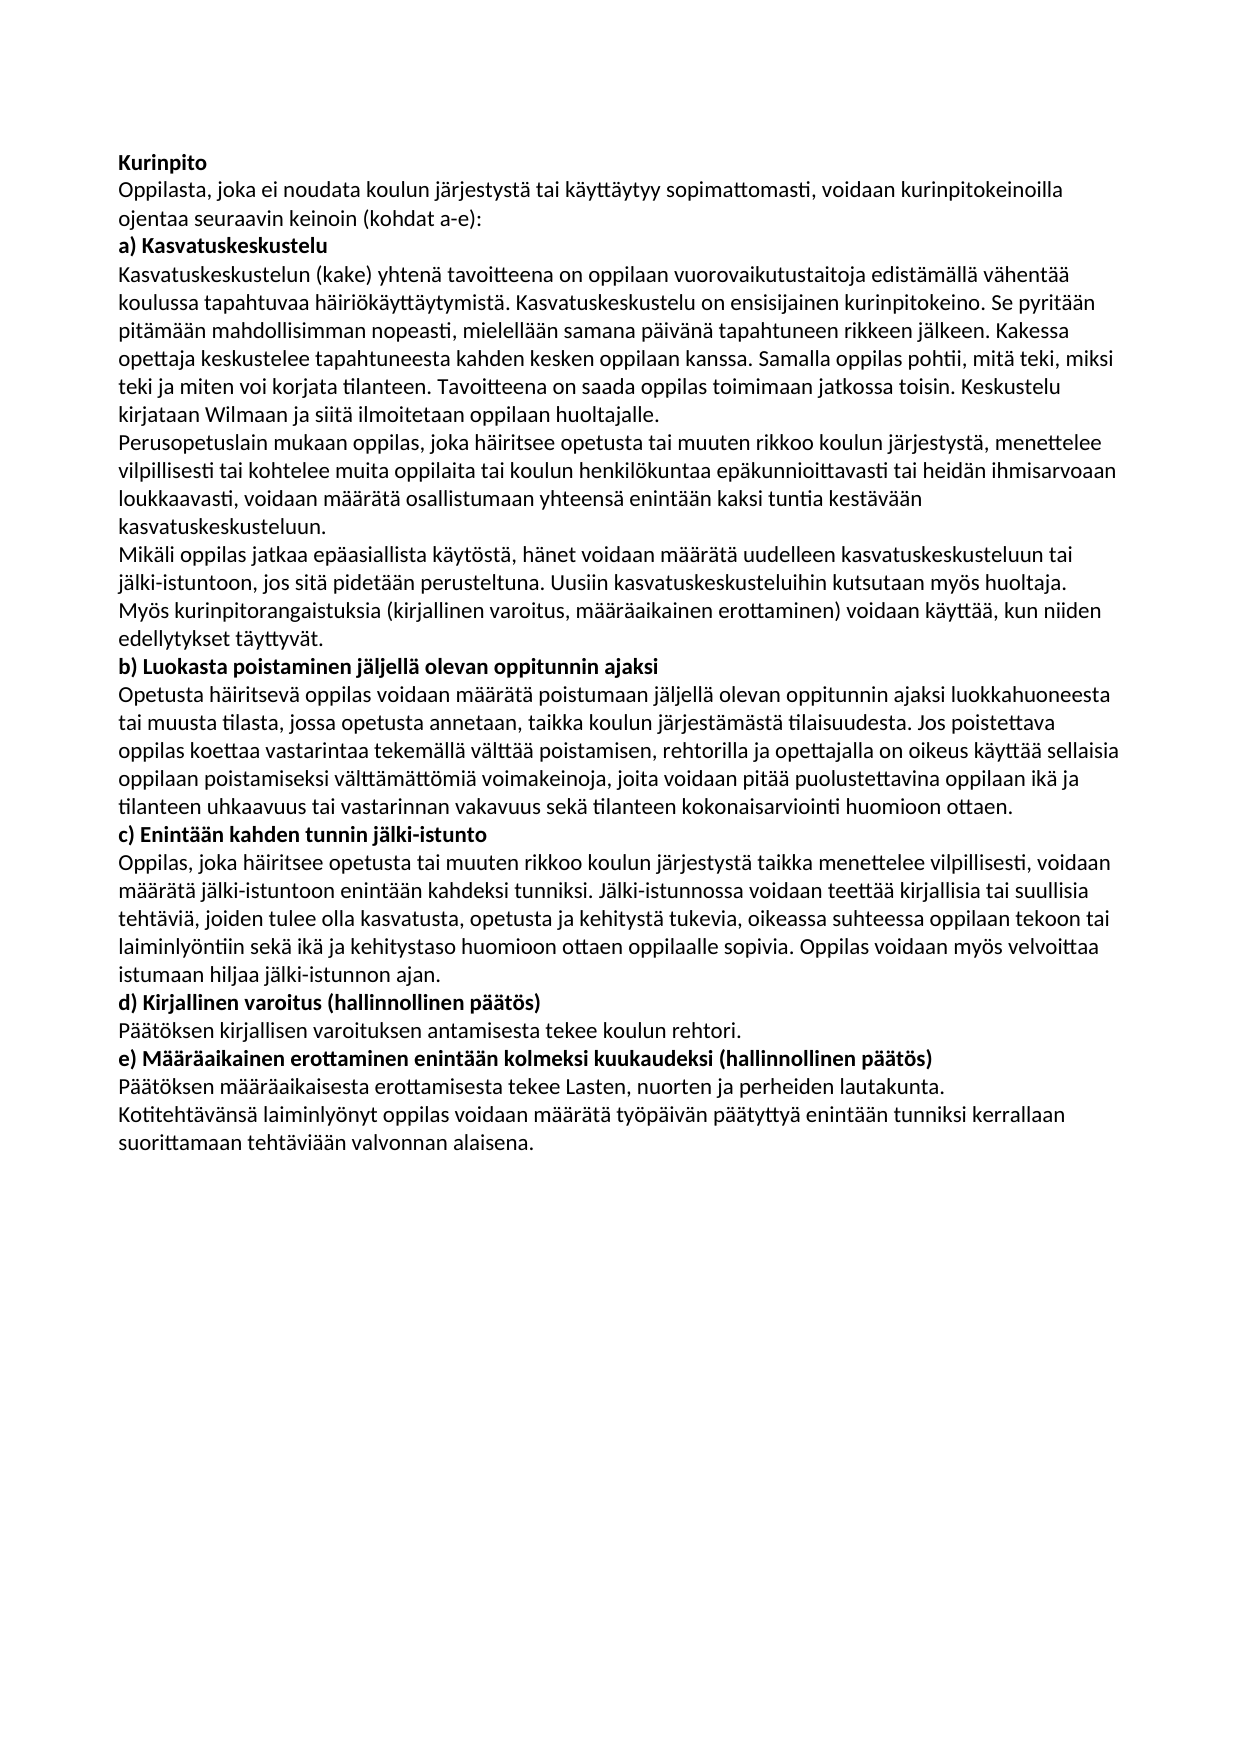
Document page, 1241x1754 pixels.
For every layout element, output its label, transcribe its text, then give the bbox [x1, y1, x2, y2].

text Oppilas, joka häiritsee opetusta tai muuten rikkoo koulun järjestystä taikka menettelee vilpillisesti, voidaan määrätä jälki-istuntoon enintään kahdeksi tunniksi. Jälki-istunnossa voidaan teettää kirjallisia tai suullisia tehtäviä, joiden tulee olla kasvatusta, opetusta ja kehitystä tukevia, oikeassa suhteessa oppilaan tekoon tai laiminlyöntiin sekä ikä ja kehitystaso huomioon ottaen oppilaalle sopivia. Oppilas voidaan myös velvoittaa istumaan hiljaa jälki-istunnon ajan. [118, 848, 1122, 988]
text Päätöksen kirjallisen varoituksen antamisesta tekee koulun rehtori. [118, 1016, 1122, 1044]
text Oppilasta, joka ei noudata koulun järjestystä tai käyttäytyy sopimattomasti, voidaan kurinpitokeinoilla ojentaa seuraavin keinoin (kohdat a-e): [118, 176, 1122, 232]
text e) Määräaikainen erottaminen enintään kolmeksi kuukaudeksi (hallinnollinen päätös) [118, 1044, 1122, 1072]
text b) Luokasta poistaminen jäljellä olevan oppitunnin ajaksi [118, 652, 1122, 680]
text Kurinpito [118, 148, 1122, 176]
text a) Kasvatuskeskustelu [118, 232, 1122, 260]
text Päätöksen määräaikaisesta erottamisesta tekee Lasten, nuorten ja perheiden lautakunta. [118, 1072, 1122, 1100]
text Opetusta häiritsevä oppilas voidaan määrätä poistumaan jäljellä olevan oppitunnin ajaksi luokkahuoneesta tai muusta tilasta, jossa opetusta annetaan, taikka koulun järjestämästä tilaisuudesta. Jos poistettava oppilas koettaa vastarintaa tekemällä välttää poistamisen, rehtorilla ja opettajalla on oikeus käyttää sellaisia oppilaan poistamiseksi välttämättömiä voimakeinoja, joita voidaan pitää puolustettavina oppilaan ikä ja tilanteen uhkaavuus tai vastarinnan vakavuus sekä tilanteen kokonaisarviointi huomioon ottaen. [118, 680, 1122, 820]
text Mikäli oppilas jatkaa epäasiallista käytöstä, hänet voidaan määrätä uudelleen kasvatuskeskusteluun tai jälki-istuntoon, jos sitä pidetään perusteltuna. Uusiin kasvatuskeskusteluihin kutsutaan myös huoltaja. Myös kurinpitorangaistuksia (kirjallinen varoitus, määräaikainen erottaminen) voidaan käyttää, kun niiden edellytykset täyttyvät. [118, 540, 1122, 652]
text c) Enintään kahden tunnin jälki-istunto [118, 820, 1122, 848]
text Perusopetuslain mukaan oppilas, joka häiritsee opetusta tai muuten rikkoo koulun järjestystä, menettelee vilpillisesti tai kohtelee muita oppilaita tai koulun henkilökuntaa epäkunnioittavasti tai heidän ihmisarvoaan loukkaavasti, voidaan määrätä osallistumaan yhteensä enintään kaksi tuntia kestävään kasvatuskeskusteluun. [118, 428, 1122, 540]
text d) Kirjallinen varoitus (hallinnollinen päätös) [118, 988, 1122, 1016]
text Kotitehtävänsä laiminlyönyt oppilas voidaan määrätä työpäivän päätyttyä enintään tunniksi kerrallaan suorittamaan tehtäviään valvonnan alaisena. [118, 1100, 1122, 1156]
text Kasvatuskeskustelun (kake) yhtenä tavoitteena on oppilaan vuorovaikutustaitoja edistämällä vähentää koulussa tapahtuvaa häiriökäyttäytymistä. Kasvatuskeskustelu on ensisijainen kurinpitokeino. Se pyritään pitämään mahdollisimman nopeasti, mielellään samana päivänä tapahtuneen rikkeen jälkeen. Kakessa opettaja keskustelee tapahtuneesta kahden kesken oppilaan kanssa. Samalla oppilas pohtii, mitä teki, miksi teki ja miten voi korjata tilanteen. Tavoitteena on saada oppilas toimimaan jatkossa toisin. Keskustelu kirjataan Wilmaan ja siitä ilmoitetaan oppilaan huoltajalle. [118, 260, 1122, 428]
